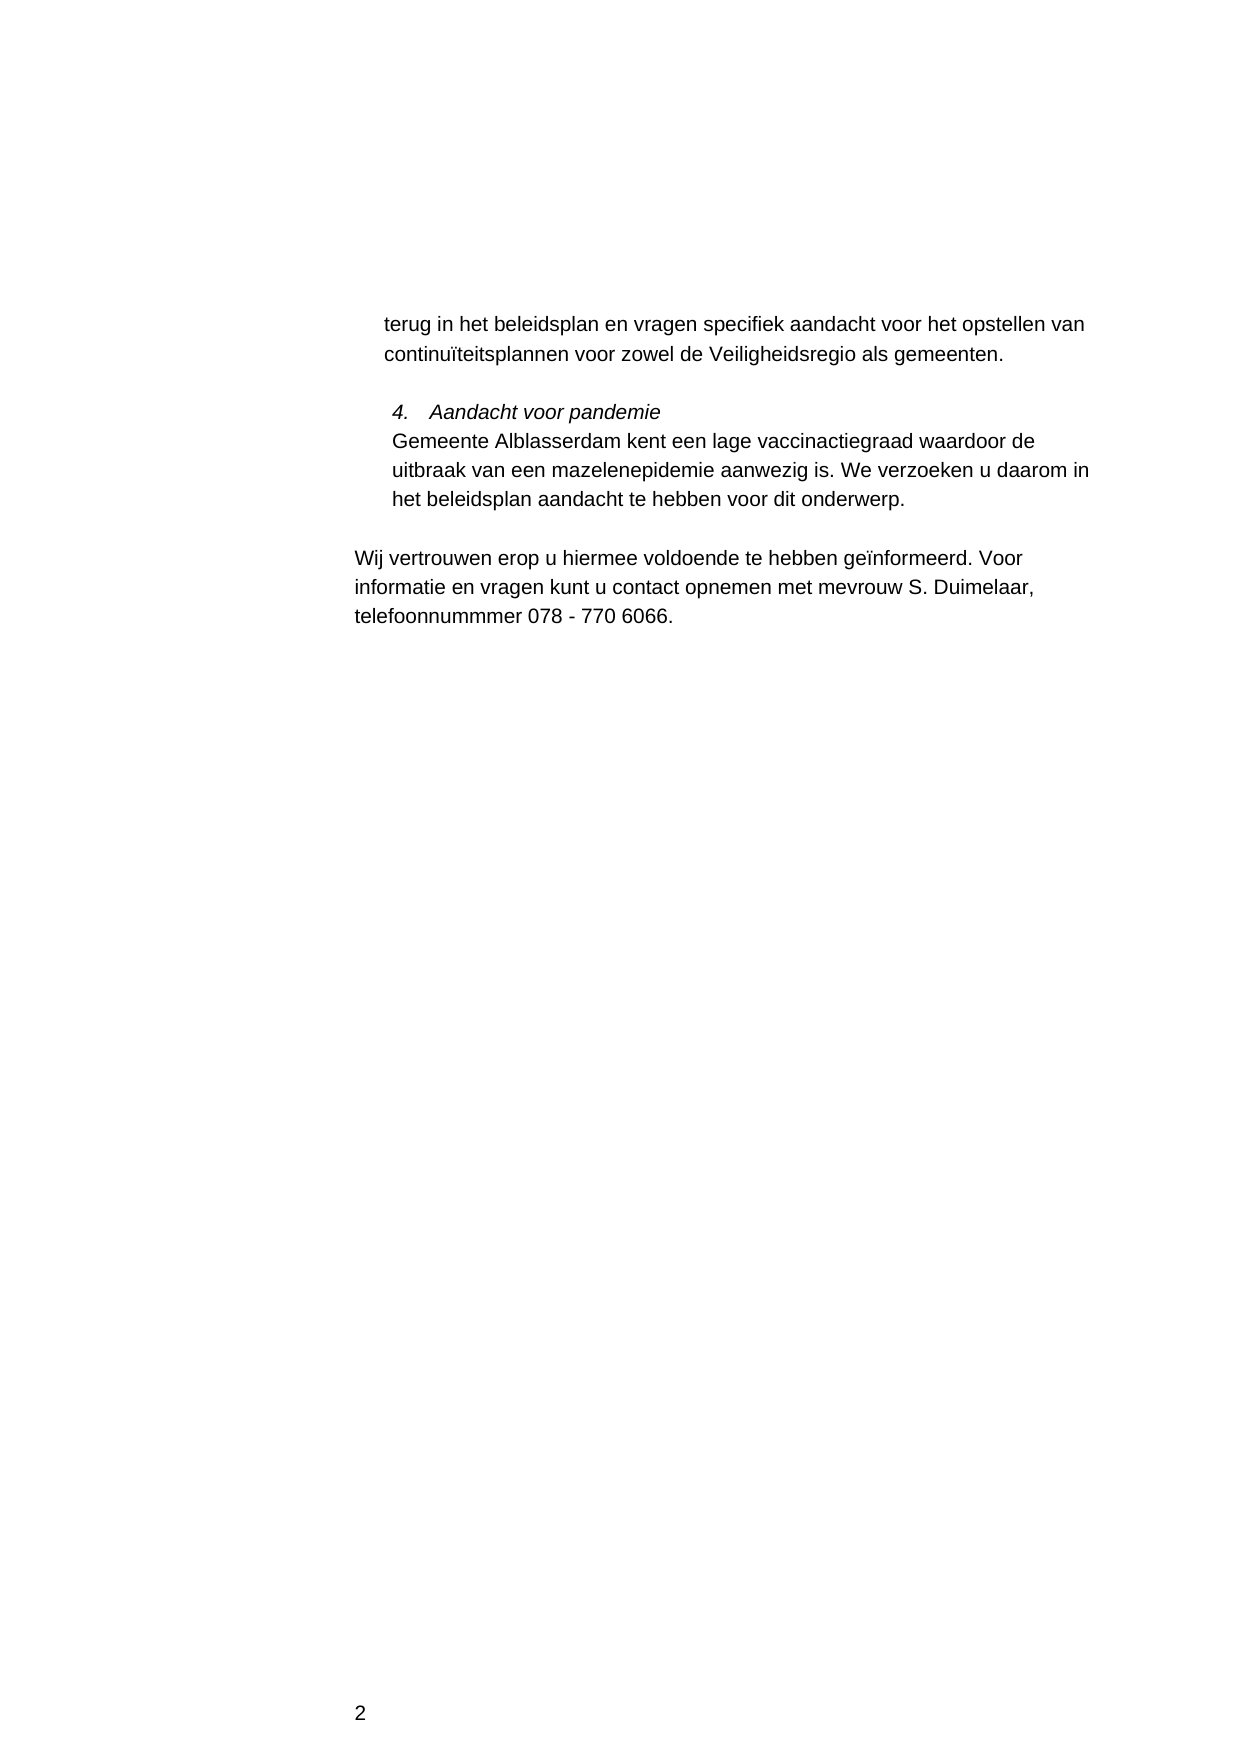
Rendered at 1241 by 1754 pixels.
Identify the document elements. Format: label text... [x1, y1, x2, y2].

list Aandacht voor pandemie [392, 394, 1092, 424]
text Gemeente Alblasserdam kent een lage vaccinactiegraad waardoor de uitbraak van een mazelenepidemie aanwezig is. We verzoeken u daarom in het beleidsplan aandacht te hebben voor dit onderwerp. [392, 424, 1092, 511]
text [384, 307, 1092, 365]
text Wij vertrouwen erop u hiermee voldoende te hebben geïnformeerd. Voor informatie en vragen kunt u contact opnemen met mevrouw S. Duimelaar, telefoonnummmer 078 - 770 6066. [354, 540, 1092, 628]
